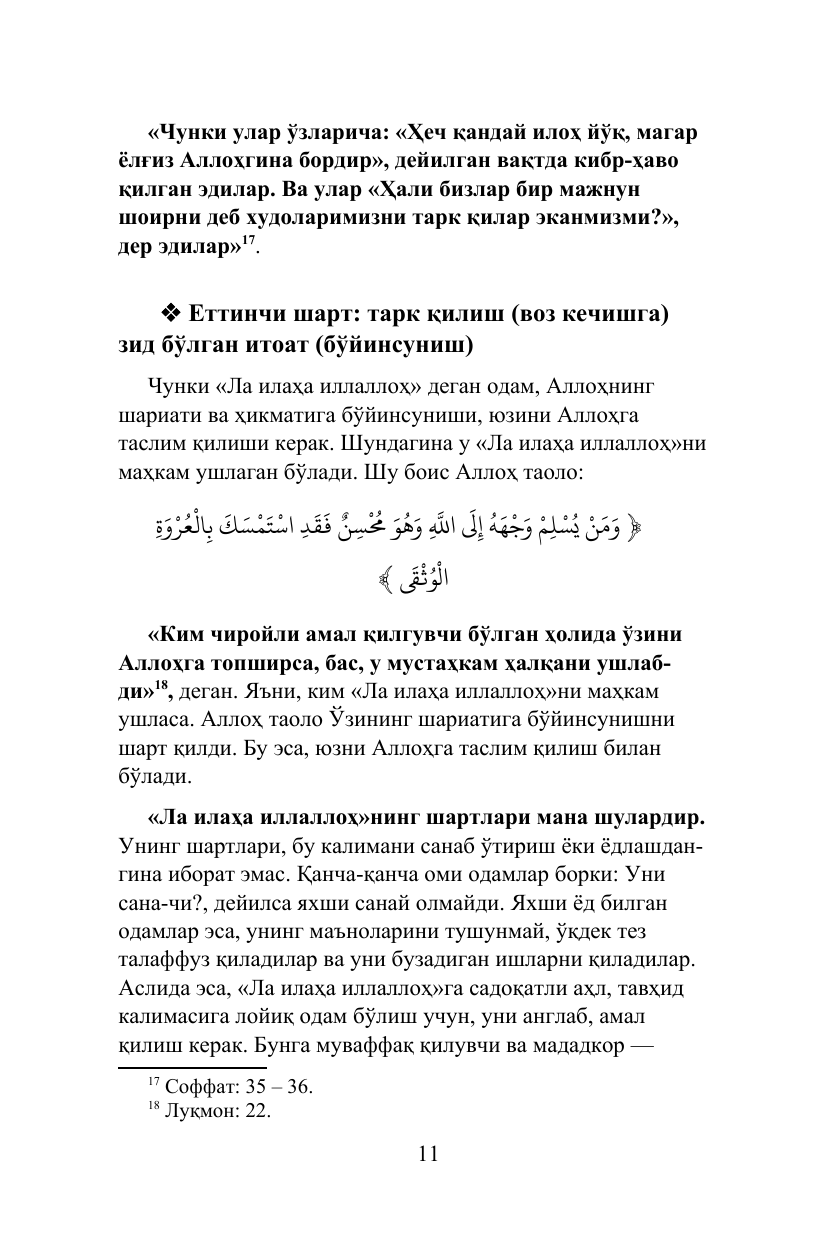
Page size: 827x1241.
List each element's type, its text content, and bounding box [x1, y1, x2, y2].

text «Ким чиройли амал қилгувчи бўлган ҳолида ўзини Аллоҳга топширса, бас, у мустаҳкам ҳалқани ушлаб-ди», деган. Яъни, ким «Ла илаҳа иллаллоҳ»ни маҳкам ушласа. Аллоҳ таоло Ўзининг шариатига бўйинсунишни шарт қилди. Бу эса, юзни Аллоҳга таслим қилиш билан бўлади. [118, 620, 709, 789]
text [118, 803, 709, 1057]
text ﴿ وَمَنْ يُسْلِمْ وَجْهَهُ إِلَى اللَّهِ وَهُوَ مُحْسِنٌ فَقَدِ اسْتَمْسَكَ بِالْعُرْوَةِ الْوُثْقَى ﴾ [118, 503, 709, 601]
text «Чунки улар ўзларича: «Ҳеч қандай илоҳ йўқ, магар ёлғиз Аллоҳгина бордир», дейилган вақтда кибр-ҳаво қилган эдилар. Ва улар «Ҳали бизлар бир мажнун шоирни деб худоларимизни тарк қилар эканмизми?», дер эдилар». [118, 118, 709, 258]
text Чунки «Ла илаҳа иллаллоҳ» деган одам, Аллоҳнинг шариати ва ҳикматига бўйинсуниши, юзини Аллоҳга таслим қилиши керак. Шундагина у «Ла илаҳа иллаллоҳ»ни маҳкам ушлаган бўлади. Шу боис Аллоҳ таоло: [118, 372, 709, 484]
text Еттинчи шарт: тарк қилиш (воз кечишга) зид бўлган итоат (бўйинсуниш) [118, 298, 709, 358]
